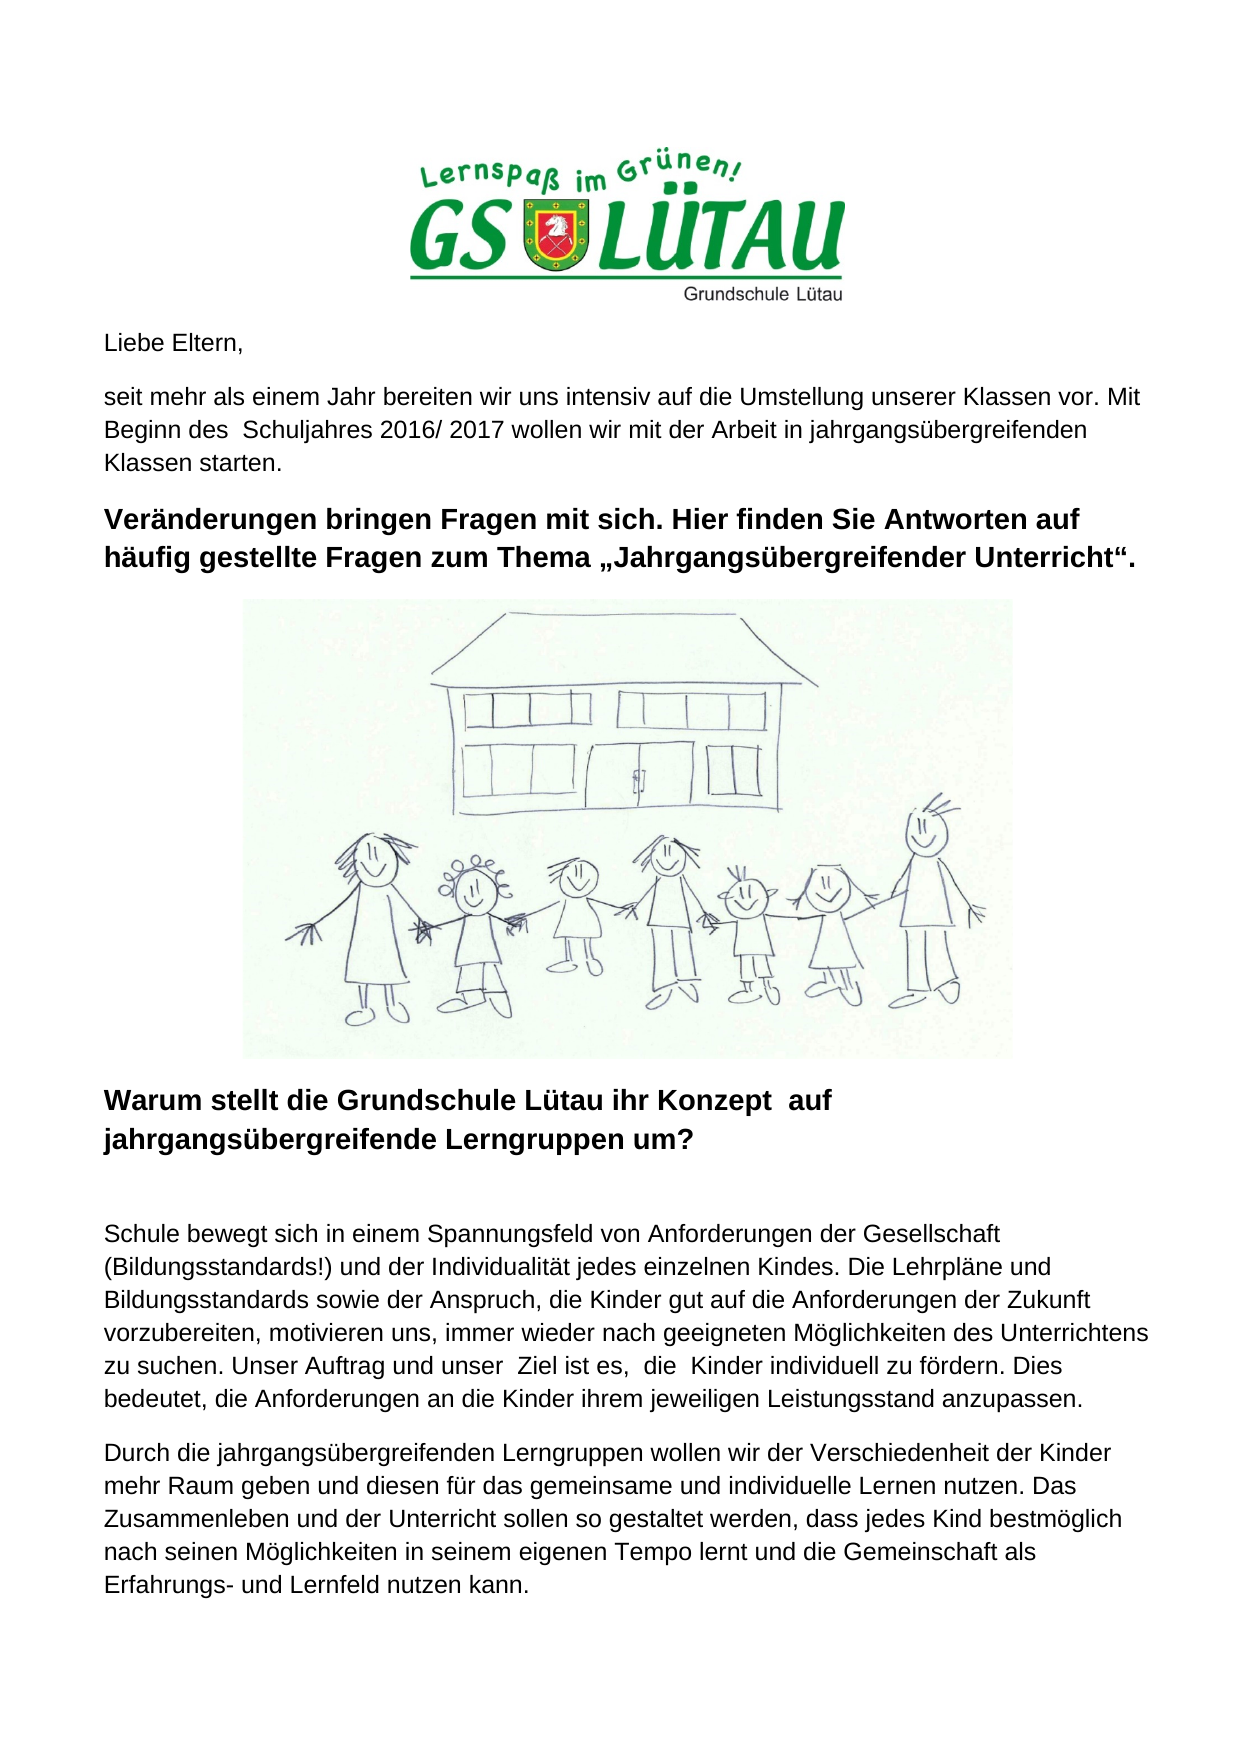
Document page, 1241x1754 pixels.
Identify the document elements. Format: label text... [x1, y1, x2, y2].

text Veränderungen bringen Fragen mit sich. Hier finden Sie Antworten auf häufig gestellte Fragen zum Thema „Jahrgangsübergreifender Unterricht“. [103, 502, 1152, 574]
picture [410, 147, 845, 304]
text Warum stellt die Grundschule Lütau ihr Konzept auf jahrgangsübergreifende Lerngruppen um? [103, 1083, 1152, 1155]
text seit mehr als einem Jahr bereiten wir uns intensiv auf die Umstellung unserer Klassen vor. Mit Beginn des Schuljahres 2016/ 2017 wollen wir mit der Arbeit in jahrgangsübergreifenden Klassen starten. [103, 382, 1152, 477]
text Durch die jahrgangsübergreifenden Lerngruppen wollen wir der Verschiedenheit der Kinder mehr Raum geben und diesen für das gemeinsame und individuelle Lernen nutzen. Das Zusammenleben und der Unterricht sollen so gestaltet werden, dass jedes Kind bestmöglich nach seinen Möglichkeiten in seinem eigenen Tempo lernt und die Gemeinschaft als Erfahrungs- und Lernfeld nutzen kann. [103, 1438, 1152, 1599]
picture [242, 599, 1013, 1059]
text Schule bewegt sich in einem Spannungsfeld von Anforderungen der Gesellschaft (Bildungsstandards!) und der Individualität jedes einzelnen Kindes. Die Lehrpläne und Bildungsstandards sowie der Anspruch, die Kinder gut auf die Anforderungen der Zukunft vorzubereiten, motivieren uns, immer wieder nach geeigneten Möglichkeiten des Unterrichtens zu suchen. Unser Auftrag und unser Ziel ist es, die Kinder individuell zu fördern. Dies bedeutet, die Anforderungen an die Kinder ihrem jeweiligen Leistungsstand anzupassen. [103, 1181, 1152, 1413]
text Liebe Eltern, [103, 328, 1152, 357]
